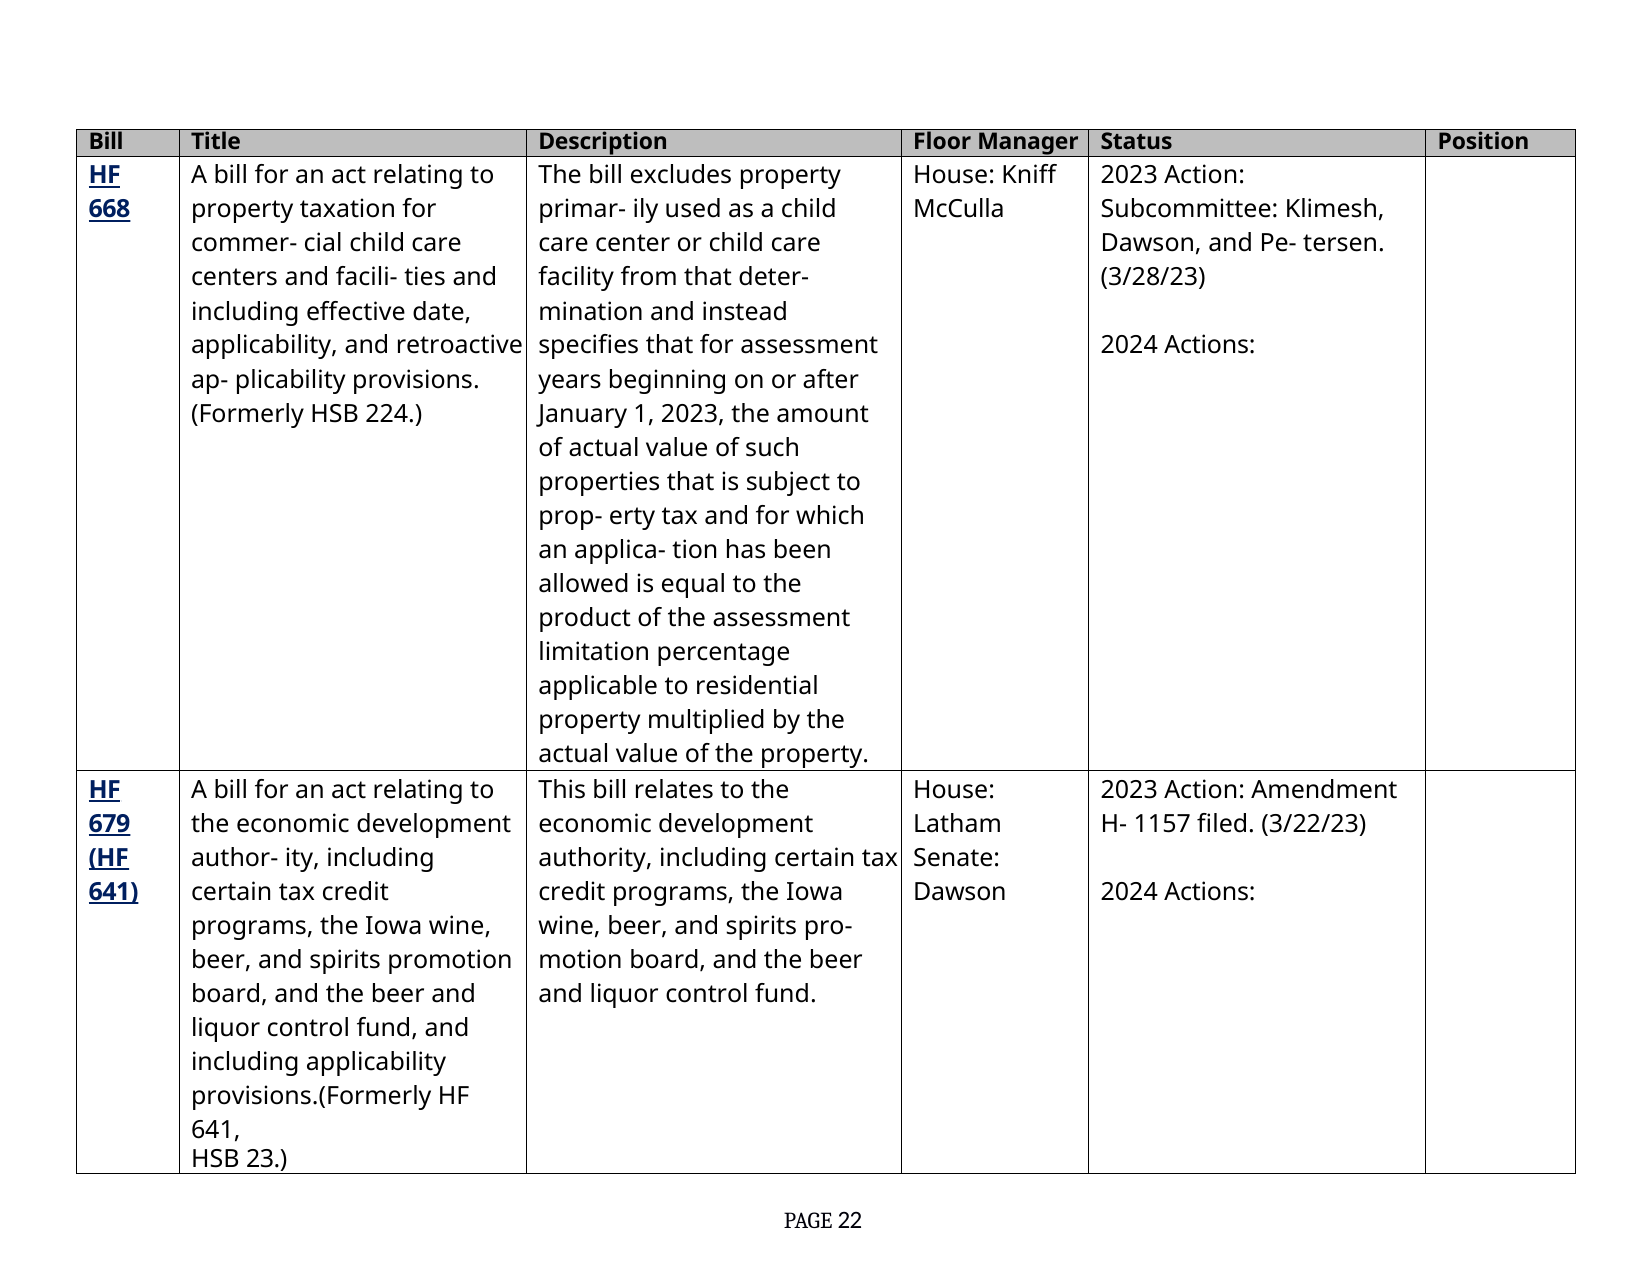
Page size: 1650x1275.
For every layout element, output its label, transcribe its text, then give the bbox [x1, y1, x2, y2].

table_cell The bill excludes property primar- ily used as a child care center or child care facility from that deter- mination and instead specifies that for assessment years beginning on or after January 1, 2023, the amount of actual value of such properties that is subject to prop- erty tax and for which an applica- tion has been allowed is equal to the product of the assessment limitation percentage applicable to residential property multiplied by the actual value of the property. [527, 157, 901, 770]
table_header Floor Manager [902, 130, 1088, 156]
table_cell 2023 Action: Amendment H- 1157 filed. (3/22/23) 2024 Actions: [1089, 771, 1425, 1173]
table_cell House: Kniff McCulla [902, 157, 1088, 770]
table_cell HF 668 [77, 157, 179, 770]
table_cell House: Latham Senate: Dawson [902, 771, 1088, 1173]
table_cell 2023 Action: Subcommittee: Klimesh, Dawson, and Pe- tersen. (3/28/23) 2024 Actions: [1089, 157, 1425, 770]
table_header Position [1426, 130, 1575, 156]
table_cell HF 679 (HF 641) [77, 771, 179, 1173]
table_header Bill [77, 130, 179, 156]
table_cell This bill relates to the economic development authority, including certain tax credit programs, the Iowa wine, beer, and spirits pro- motion board, and the beer and liquor control fund. [527, 771, 901, 1173]
table_header Title [180, 130, 526, 156]
table_header Description [527, 130, 901, 156]
table_cell [1426, 157, 1575, 770]
table_cell A bill for an act relating to the economic development author- ity, including certain tax credit programs, the Iowa wine, beer, and spirits promotion board, and the beer and liquor control fund, and including applicability provisions.(Formerly HF 641, HSB 23.) [180, 771, 526, 1173]
table_cell A bill for an act relating to property taxation for commer- cial child care centers and facili- ties and including effective date, applicability, and retroactive ap- plicability provisions.(Formerly HSB 224.) [180, 157, 526, 770]
table_cell [1426, 771, 1575, 1173]
table_header Status [1089, 130, 1425, 156]
